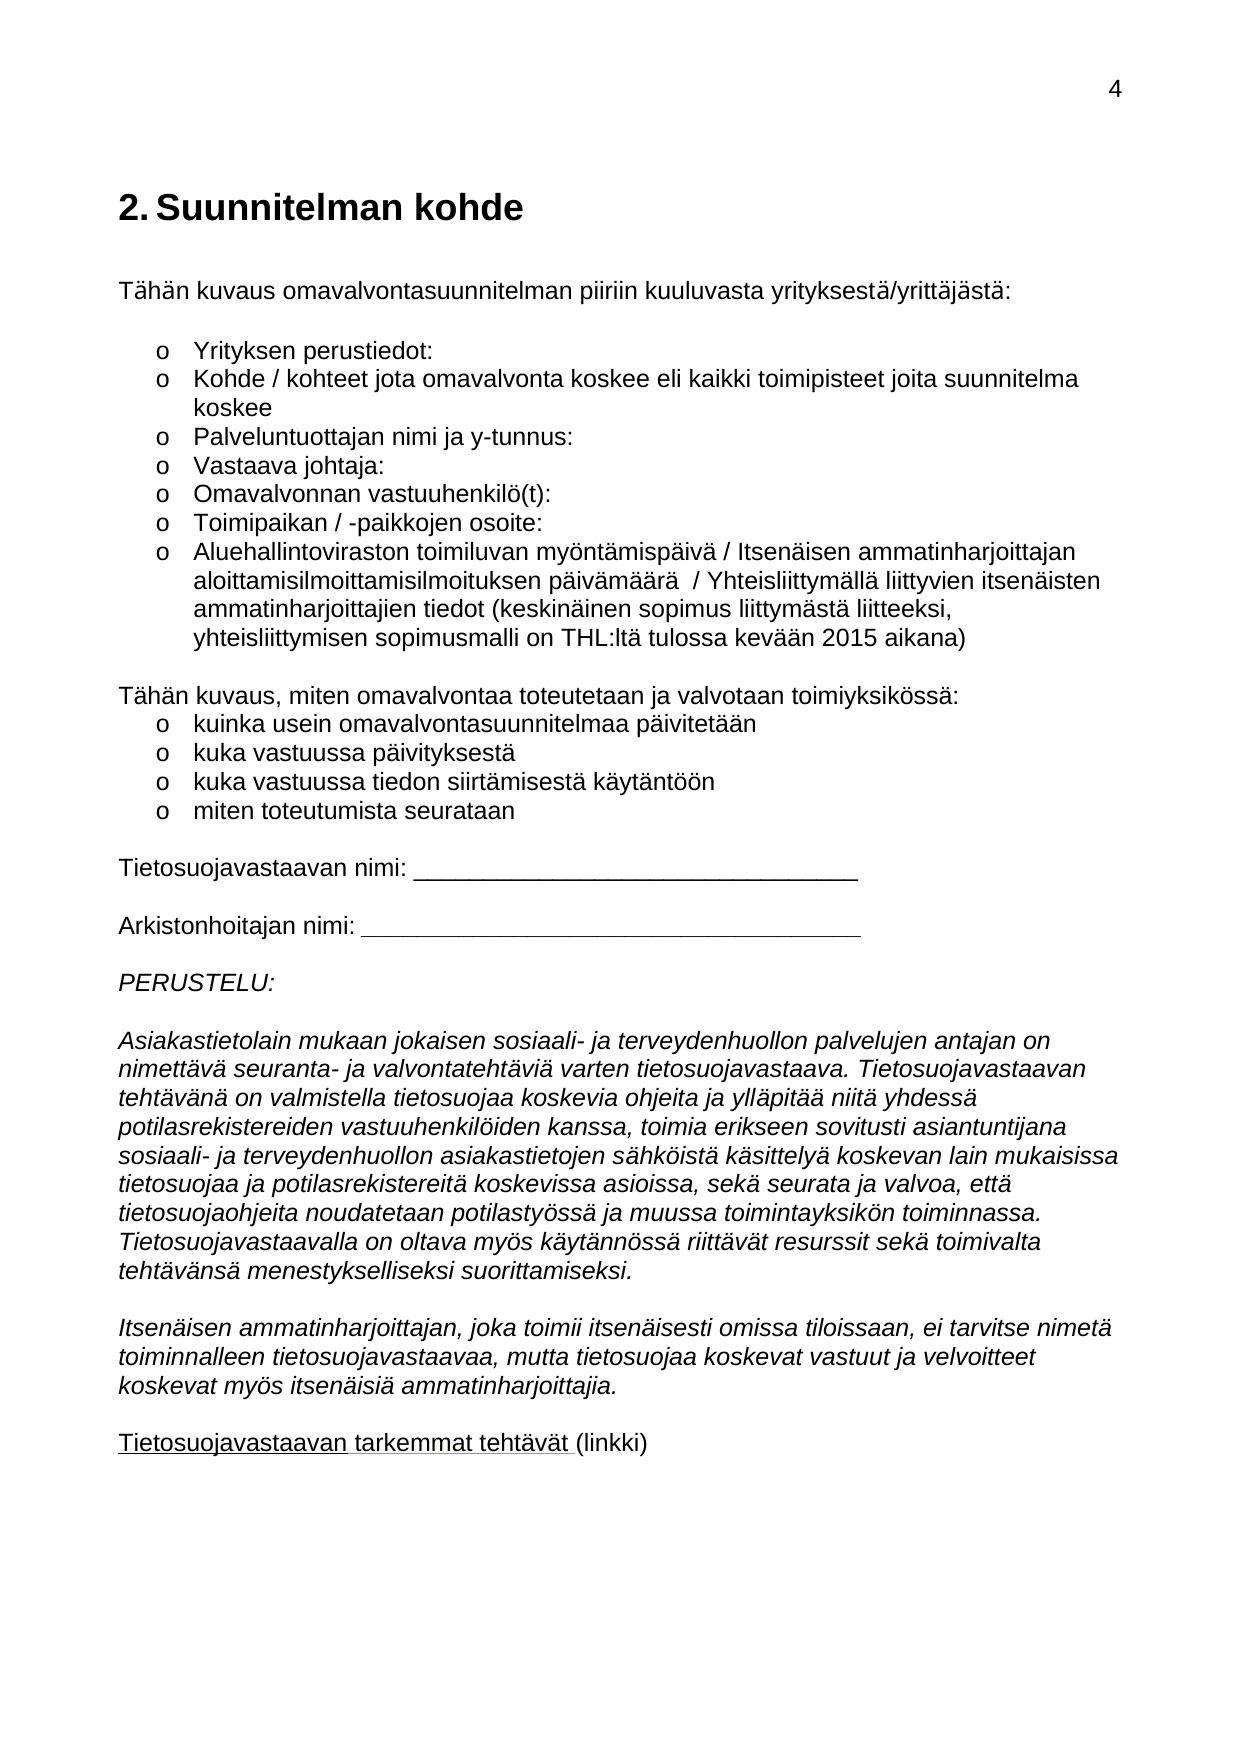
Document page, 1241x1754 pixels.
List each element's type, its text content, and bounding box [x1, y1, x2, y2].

text Arkistonhoitajan nimi: ____________________________________ [118, 911, 1122, 939]
text Tähän kuvaus omavalvontasuunnitelman piiriin kuuluvasta yrityksestä/yrittäjästä: [118, 273, 1122, 307]
list kuinka usein omavalvontasuunnitelmaa päivitetään [156, 709, 1122, 738]
list Toimipaikan / -paikkojen osoite: [156, 508, 1122, 537]
title Suunnitelman kohde [118, 185, 1122, 228]
text Tietosuojavastaavan tarkemmat tehtävät (linkki) [118, 1428, 1122, 1457]
list miten toteutumista seurataan [156, 796, 1122, 824]
list kuka vastuussa päivityksestä [156, 738, 1122, 767]
text Asiakastietolain mukaan jokaisen sosiaali- ja terveydenhuollon palvelujen antajan on nimettävä seuranta- ja valvontatehtäviä varten tietosuojavastaava. Tietosuojavastaavan tehtävänä on valmistella tietosuojaa koskevia ohjeita ja ylläpitää niitä yhdessä potilasrekistereiden vastuuhenkilöiden kanssa, toimia erikseen sovitusti asiantuntijana sosiaali- ja terveydenhuollon asiakastietojen sähköistä käsittelyä koskevan lain mukaisissa tietosuojaa ja potilasrekistereitä koskevissa asioissa, sekä seurata ja valvoa, että tietosuojaohjeita noudatetaan potilastyössä ja muussa toimintayksikön toiminnassa. Tietosuojavastaavalla on oltava myös käytännössä riittävät resurssit sekä toimivalta tehtävänsä menestykselliseksi suorittamiseksi. [118, 1026, 1122, 1284]
text Itsenäisen ammatinharjoittajan, joka toimii itsenäisesti omissa tiloissaan, ei tarvitse nimetä toiminnalleen tietosuojavastaavaa, mutta tietosuojaa koskevat vastuut ja velvoitteet koskevat myös itsenäisiä ammatinharjoittajia. [118, 1313, 1122, 1399]
list Vastaava johtaja: [156, 451, 1122, 479]
text PERUSTELU: [118, 968, 1122, 997]
list Kohde / kohteet jota omavalvonta koskee eli kaikki toimipisteet joita suunnitelma koskee [156, 364, 1122, 422]
list Palveluntuottajan nimi ja y-tunnus: [156, 422, 1122, 451]
list Omavalvonnan vastuuhenkilö(t): [156, 479, 1122, 508]
list Aluehallintoviraston toimiluvan myöntämispäivä / Itsenäisen ammatinharjoittajan aloittamisilmoittamisilmoituksen päivämäärä / Yhteisliittymällä liittyvien itsenäisten ammatinharjoittajien tiedot (keskinäinen sopimus liittymästä liitteeksi, yhteisliittymisen sopimusmalli on THL:ltä tulossa kevään 2015 aikana) [156, 537, 1122, 652]
list Yrityksen perustiedot: [156, 336, 1122, 364]
text Tähän kuvaus, miten omavalvontaa toteutetaan ja valvotaan toimiyksikössä: [118, 681, 1122, 709]
text Tietosuojavastaavan nimi: ________________________________ [118, 853, 1122, 882]
list kuka vastuussa tiedon siirtämisestä käytäntöön [156, 767, 1122, 796]
